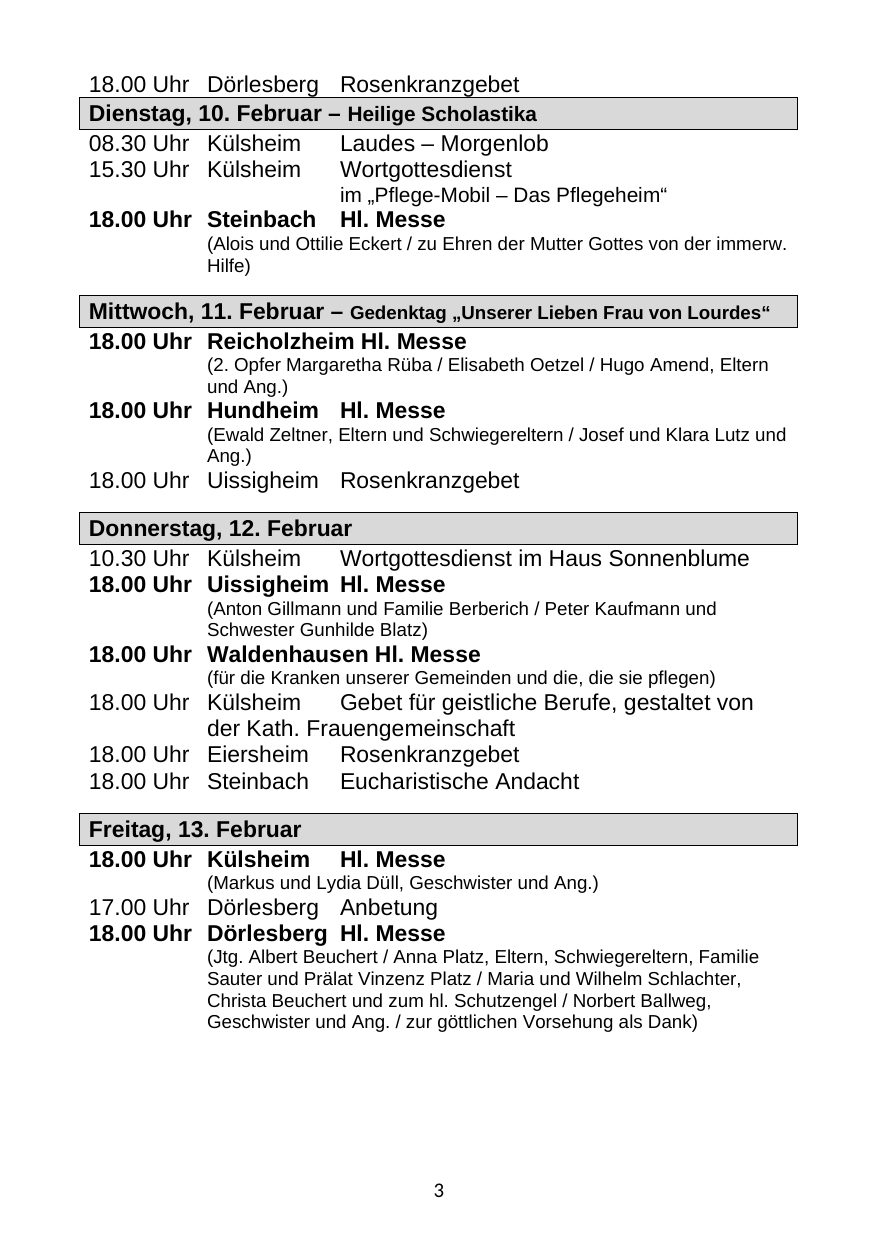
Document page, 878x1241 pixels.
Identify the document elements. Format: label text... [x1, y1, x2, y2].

text 18.00 Uhr Dörlesberg Hl. Messe [89, 920, 788, 946]
text 18.00 Uhr Hundheim Hl. Messe [89, 397, 788, 423]
text Geschwister und Ang. / zur göttlichen Vorsehung als Dank) [89, 1011, 788, 1033]
text Dienstag, 10. Februar – Heilige Scholastika [80, 98, 797, 129]
text 10.30 Uhr Külsheim Wortgottesdienst im Haus Sonnenblume [89, 545, 788, 571]
text 15.30 Uhr Külsheim Wortgottesdienst [89, 156, 788, 182]
text (Ewald Zeltner, Eltern und Schwiegereltern / Josef und Klara Lutz und [89, 423, 788, 445]
text Sauter und Prälat Vinzenz Platz / Maria und Wilhelm Schlachter, [89, 968, 788, 989]
text und Ang.) [89, 376, 788, 397]
text der Kath. Frauengemeinschaft [89, 715, 788, 741]
text 08.30 Uhr Külsheim Laudes – Morgenlob [89, 130, 812, 156]
text 18.00 Uhr Waldenhausen Hl. Messe [89, 641, 788, 667]
text Freitag, 13. Februar [80, 814, 797, 845]
text 18.00 Uhr Uissigheim Hl. Messe [89, 571, 788, 597]
text Ang.) [89, 445, 788, 467]
text 18.00 Uhr Eiersheim Rosenkranzgebet [89, 741, 788, 768]
text Donnerstag, 12. Februar [80, 513, 797, 544]
text (Alois und Ottilie Eckert / zu Ehren der Mutter Gottes von der immerw. [89, 233, 788, 254]
text (2. Opfer Margaretha Rüba / Elisabeth Oetzel / Hugo Amend, Eltern [89, 354, 788, 376]
text Schwester Gunhilde Blatz) [89, 619, 788, 641]
text (Anton Gillmann und Familie Berberich / Peter Kaufmann und [89, 597, 788, 619]
text Mittwoch, 11. Februar – Gedenktag „Unserer Lieben Frau von Lourdes“ [80, 296, 797, 327]
text (Jtg. Albert Beuchert / Anna Platz, Eltern, Schwiegereltern, Familie [89, 946, 788, 968]
text 18.00 Uhr Steinbach Hl. Messe [89, 206, 788, 233]
text 18.00 Uhr Dörlesberg Rosenkranzgebet [89, 71, 788, 97]
text im „Pflege-Mobil – Das Pflegeheim“ [89, 182, 788, 206]
text 18.00 Uhr Uissigheim Rosenkranzgebet [89, 467, 788, 493]
text 18.00 Uhr Reicholzheim Hl. Messe [89, 328, 788, 354]
text (für die Kranken unserer Gemeinden und die, die sie pflegen) [89, 667, 788, 688]
text 17.00 Uhr Dörlesberg Anbetung [89, 894, 788, 920]
text (Markus und Lydia Düll, Geschwister und Ang.) [89, 872, 788, 894]
text Christa Beuchert und zum hl. Schutzengel / Norbert Ballweg, [89, 989, 788, 1011]
text Hilfe) [89, 254, 788, 276]
text 18.00 Uhr Külsheim Gebet für geistliche Berufe, gestaltet von [89, 688, 788, 715]
text 18.00 Uhr Külsheim Hl. Messe [89, 846, 788, 872]
text 18.00 Uhr Steinbach Eucharistische Andacht [89, 768, 788, 794]
